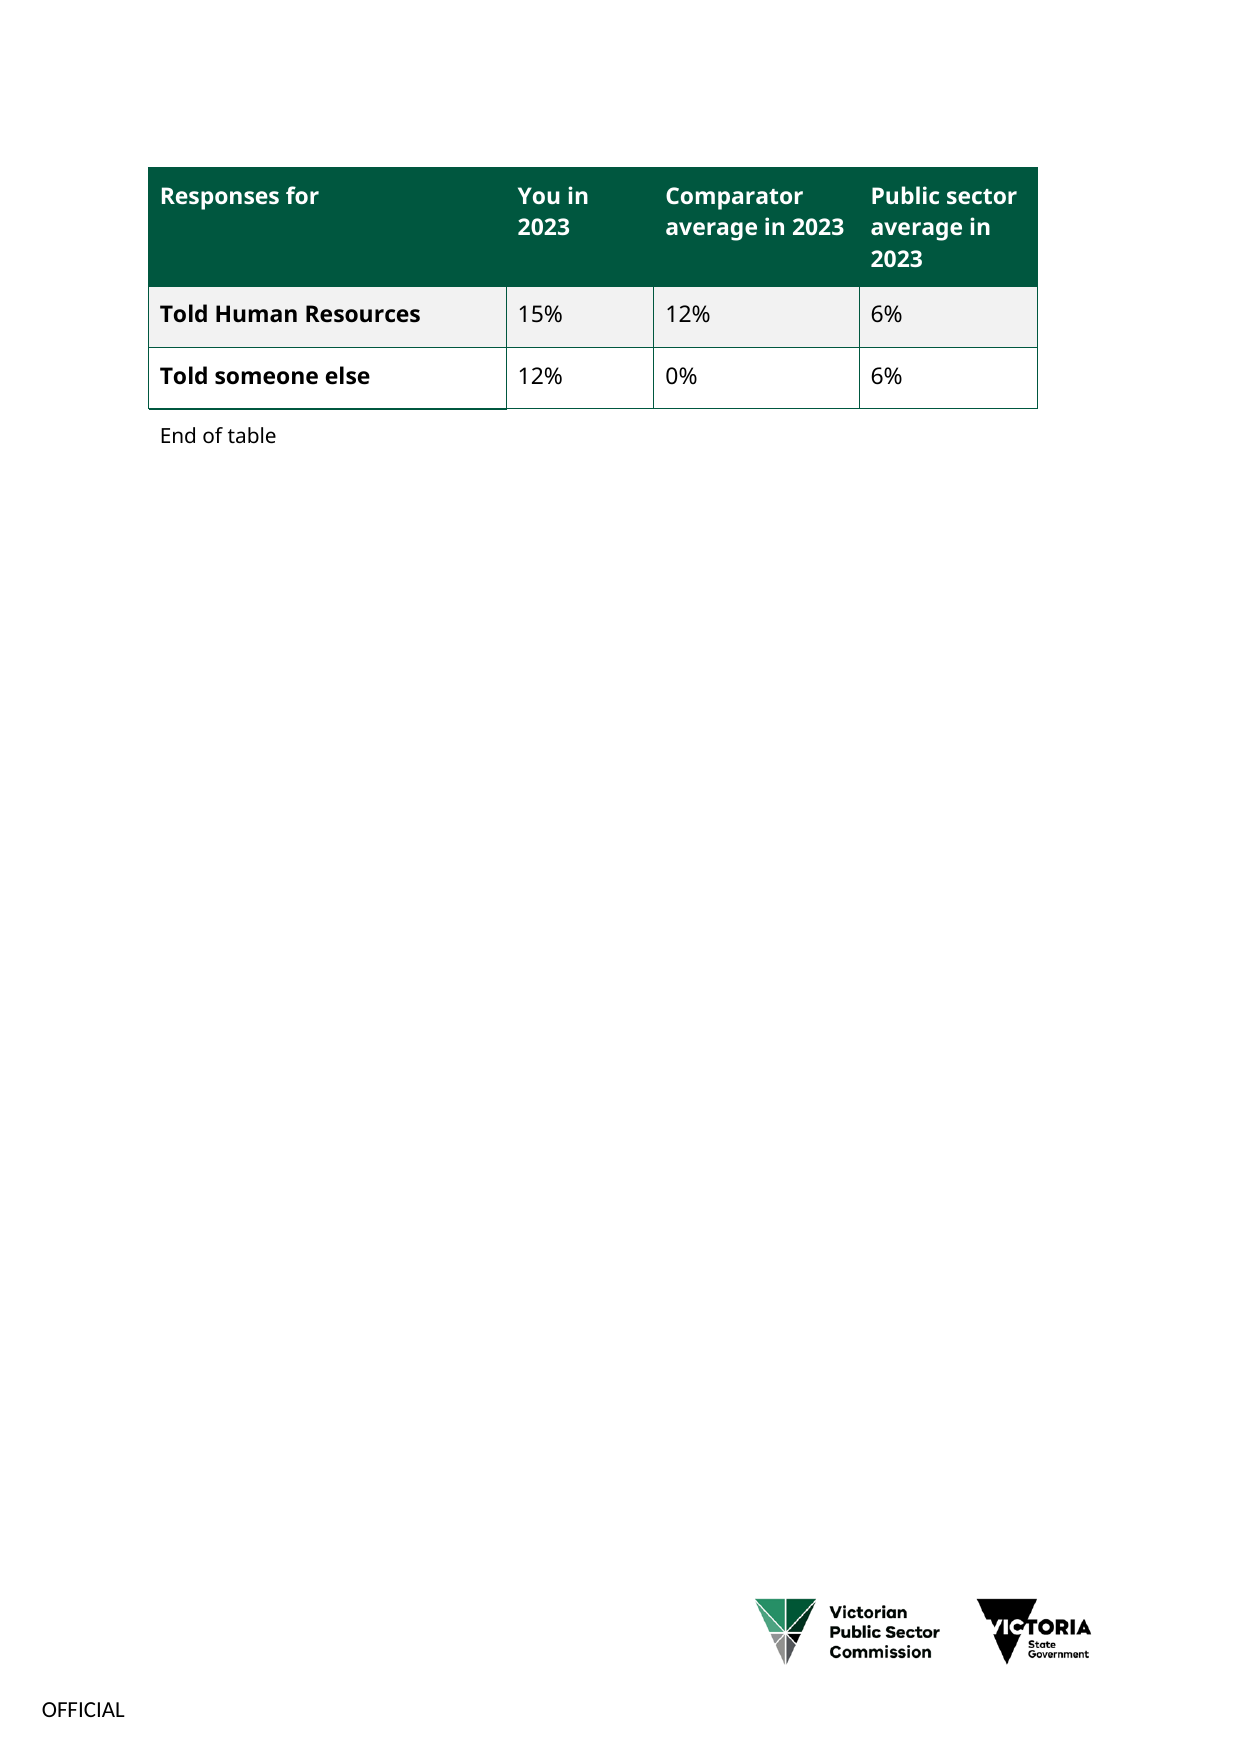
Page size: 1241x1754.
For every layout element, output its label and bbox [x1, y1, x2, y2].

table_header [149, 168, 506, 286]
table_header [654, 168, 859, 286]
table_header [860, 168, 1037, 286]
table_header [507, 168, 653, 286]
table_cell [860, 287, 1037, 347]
picture [754, 1598, 1093, 1666]
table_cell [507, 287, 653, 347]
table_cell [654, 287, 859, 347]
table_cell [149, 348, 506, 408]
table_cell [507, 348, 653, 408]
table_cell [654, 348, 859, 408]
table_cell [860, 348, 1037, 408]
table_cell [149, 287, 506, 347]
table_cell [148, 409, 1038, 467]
